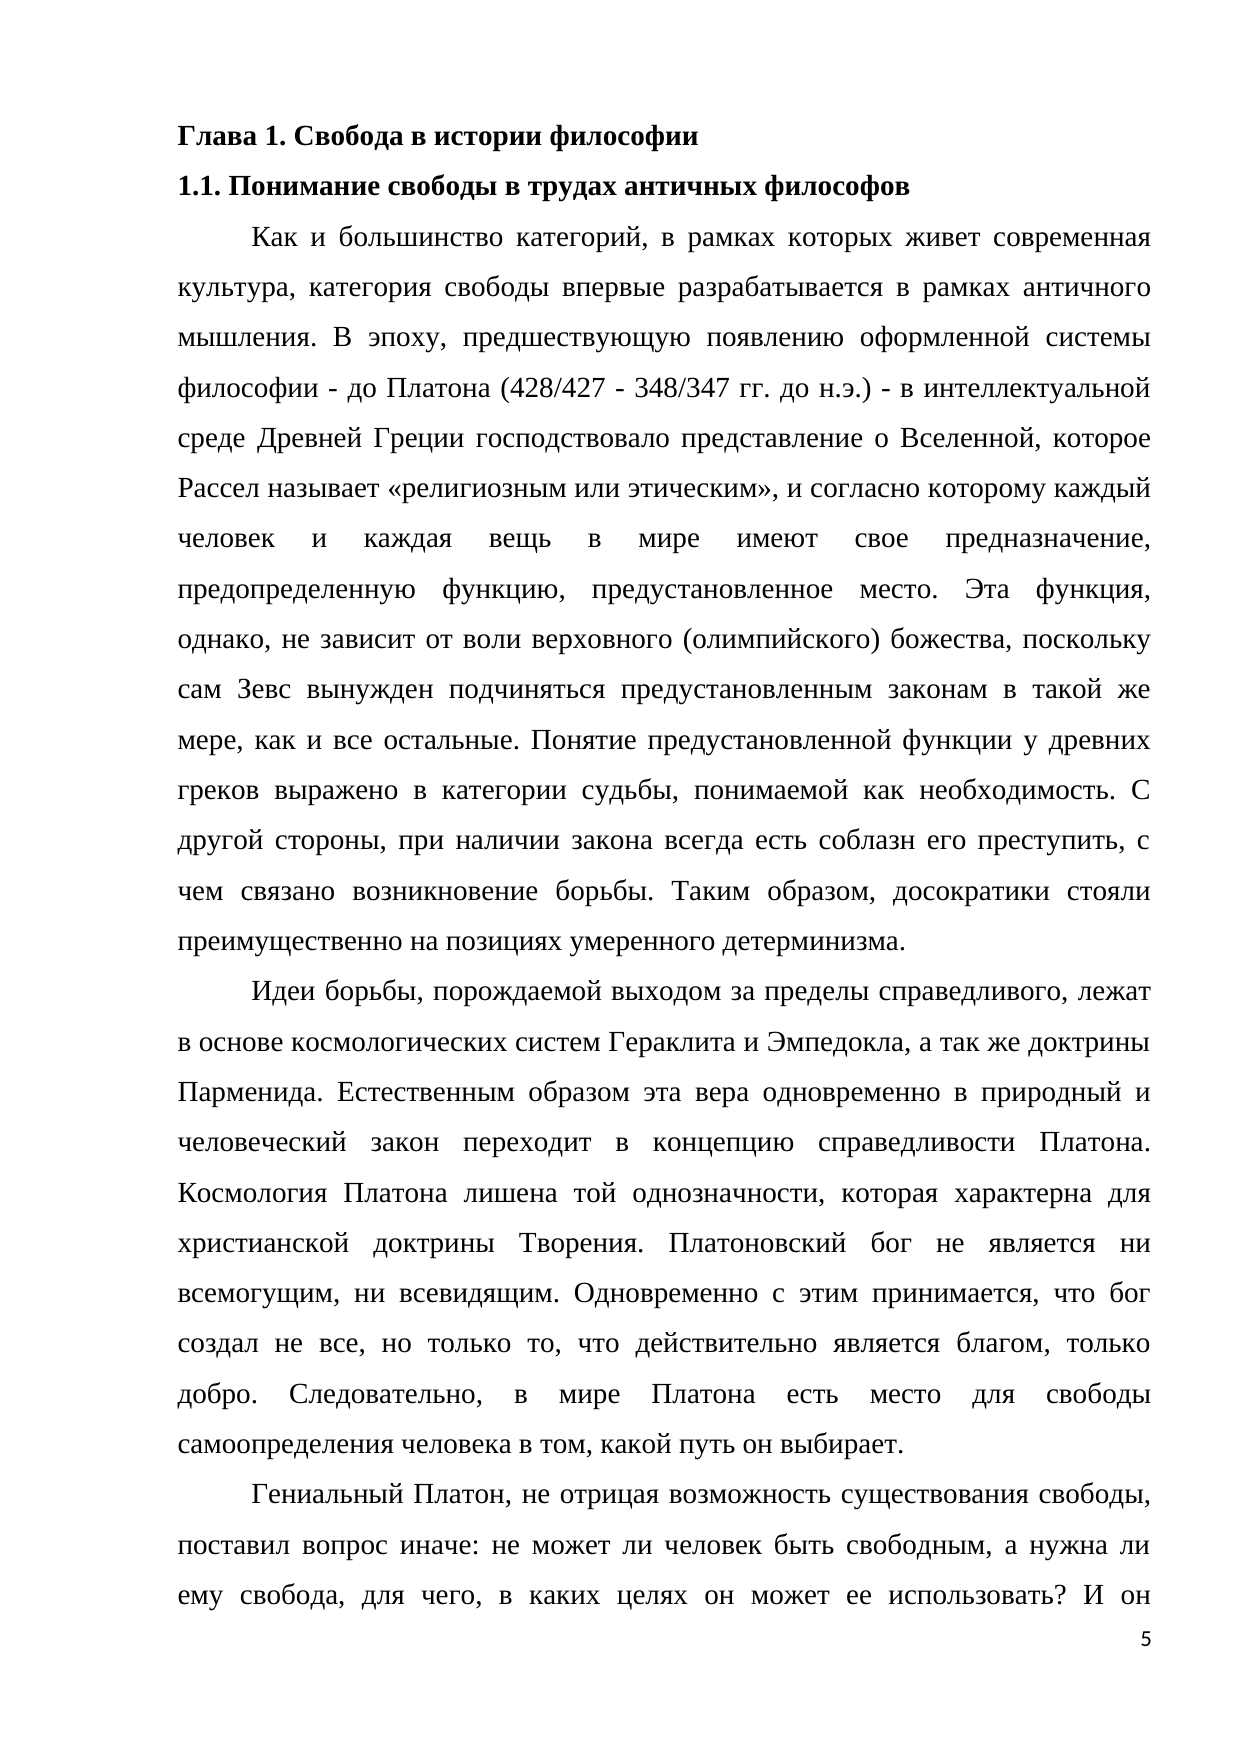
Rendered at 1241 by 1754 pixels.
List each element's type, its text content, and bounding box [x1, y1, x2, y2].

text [177, 1477, 1152, 1611]
text Как и большинство категорий, в рамках которых живет современная культура, категория свободы впервые разрабатывается в рамках античного мышления. В эпоху, предшествующую появлению оформленной системы философии - до Платона (428/427 - 348/347 гг. до н.э.) - в интеллектуальной среде Древней Греции господствовало представление о Вселенной, которое Рассел называет «религиозным или этическим», и согласно которому каждый человек и каждая вещь в мире имеют свое предназначение, предопределенную функцию, предустановленное место. Эта функция, однако, не зависит от воли верховного (олимпийского) божества, поскольку сам Зевс вынужден подчиняться предустановленным законам в такой же мере, как и все остальные. Понятие предустановленной функции у древних греков выражено в категории судьбы, понимаемой как необходимость. С другой стороны, при наличии закона всегда есть соблазн его преступить, с чем связано возникновение борьбы. Таким образом, досократики стояли преимущественно на позициях умеренного детерминизма. [177, 219, 1152, 957]
text 1.1. Понимание свободы в трудах античных философов [177, 168, 1152, 202]
text Идеи борьбы, порождаемой выходом за пределы справедливого, лежат в основе космологических систем Гераклита и Эмпедокла, а так же доктрины Парменида. Естественным образом эта вера одновременно в природный и человеческий закон переходит в концепцию справедливости Платона. Космология Платона лишена той однозначности, которая характерна для христианской доктрины Творения. Платоновский бог не является ни всемогущим, ни всевидящим. Одновременно с этим принимается, что бог создал не все, но только то, что действительно является благом, только добро. Следовательно, в мире Платона есть место для свободы самоопределения человека в том, какой путь он выбирает. [177, 973, 1152, 1460]
text Глава 1. Свобода в истории философии [177, 118, 1152, 152]
